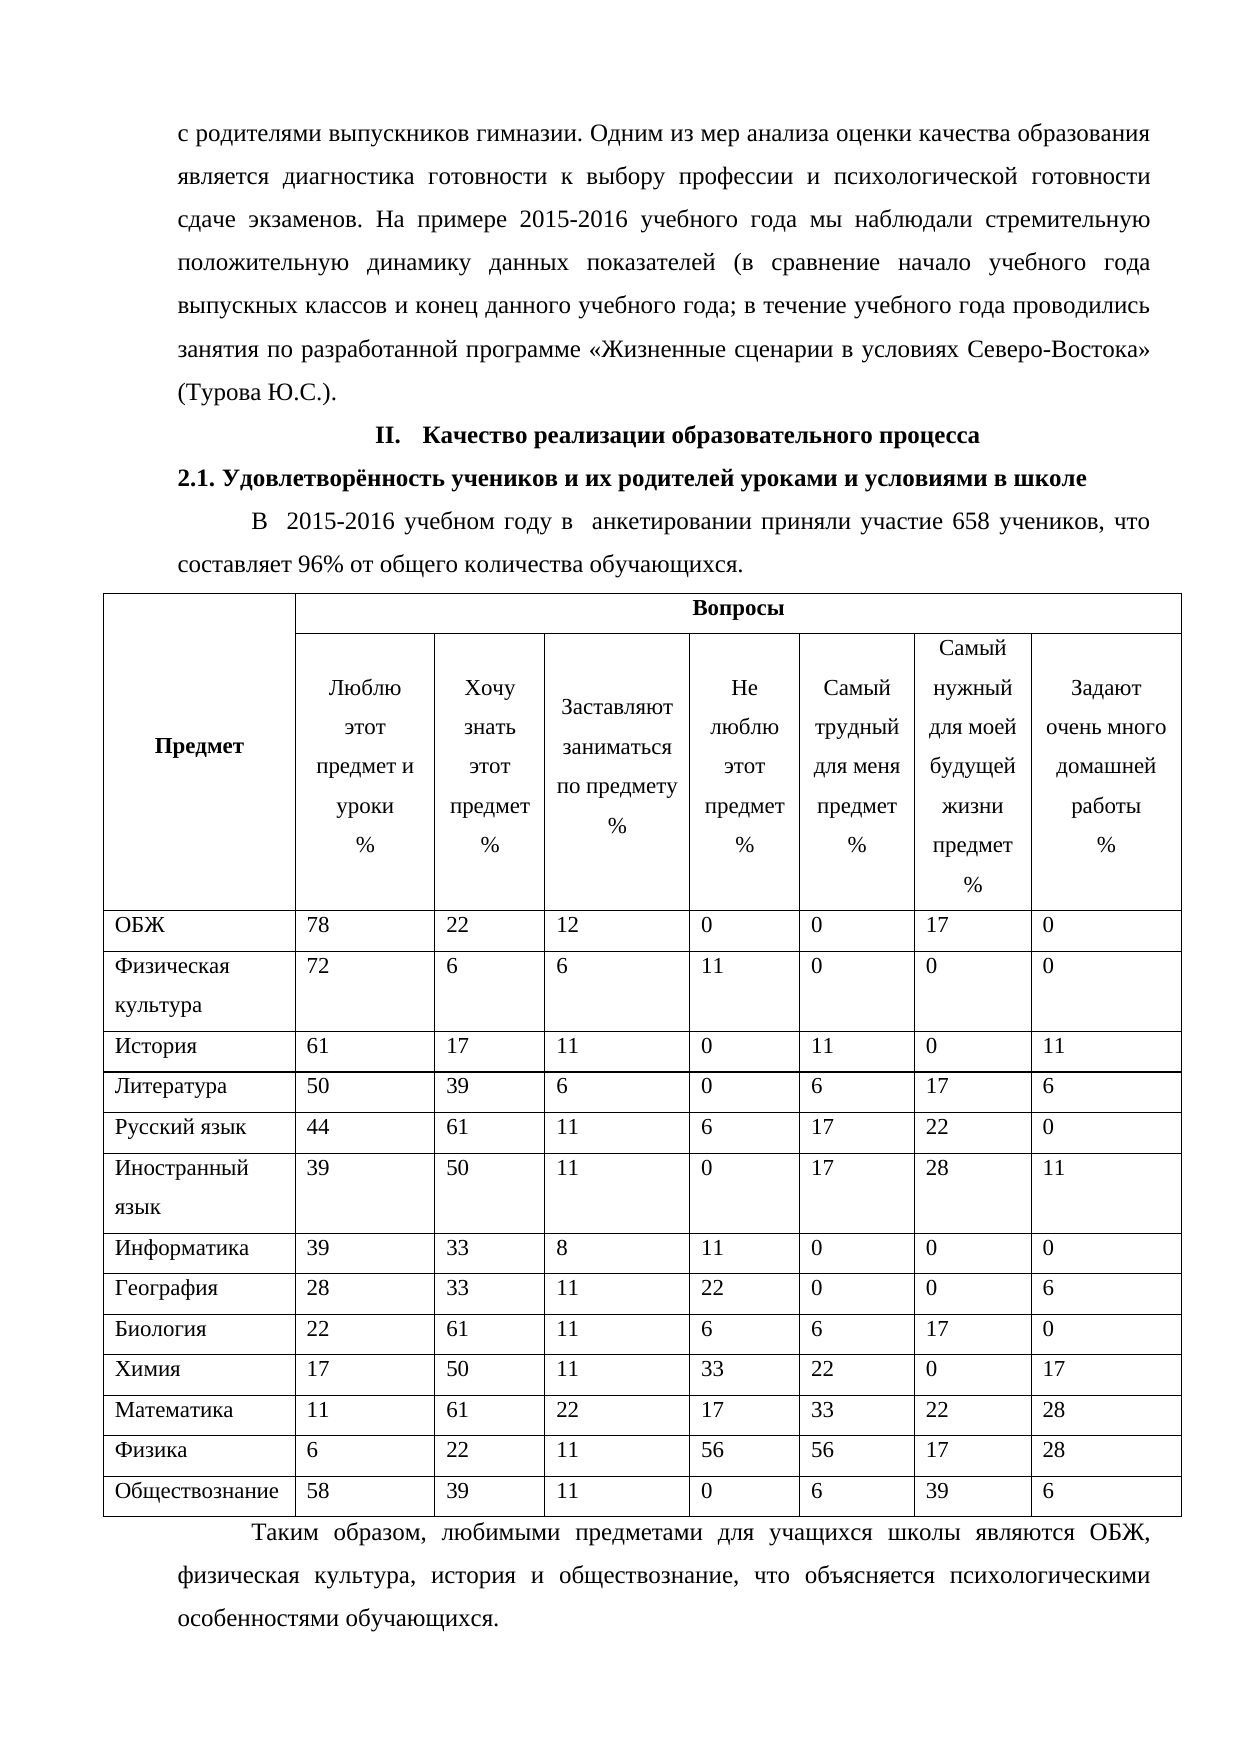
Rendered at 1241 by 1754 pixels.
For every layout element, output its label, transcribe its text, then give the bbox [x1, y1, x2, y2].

table_cell 22 [545, 1396, 689, 1435]
table_cell 0 [800, 911, 914, 951]
table_cell 11 [545, 1436, 689, 1476]
table_cell 11 [1032, 1154, 1181, 1232]
table_cell 11 [545, 1477, 689, 1516]
table_cell 6 [1032, 1477, 1181, 1516]
table_cell Химия [104, 1355, 295, 1394]
table_cell 17 [915, 1315, 1031, 1354]
table_cell 33 [800, 1396, 914, 1435]
table_cell 58 [296, 1477, 434, 1516]
table_cell 11 [800, 1032, 914, 1071]
table_cell 39 [435, 1073, 544, 1112]
table_cell История [104, 1032, 295, 1071]
table_cell 17 [915, 1073, 1031, 1112]
table_cell 11 [545, 1274, 689, 1313]
table_cell 33 [690, 1355, 799, 1394]
table_cell 0 [915, 1355, 1031, 1394]
table_cell 11 [545, 1154, 689, 1232]
table_cell Задают очень много домашней работы % [1032, 634, 1181, 910]
table_cell ОБЖ [104, 911, 295, 951]
table_cell 39 [296, 1234, 434, 1273]
table_cell 0 [915, 1274, 1031, 1313]
table_cell 22 [915, 1396, 1031, 1435]
table_header Вопросы [296, 594, 1181, 633]
table_cell 17 [915, 911, 1031, 951]
table_cell 11 [545, 1315, 689, 1354]
table_cell 39 [435, 1477, 544, 1516]
table_cell Информатика [104, 1234, 295, 1273]
table_cell 22 [690, 1274, 799, 1313]
table_cell 0 [690, 1154, 799, 1232]
table_cell 11 [1032, 1032, 1181, 1071]
table_cell 0 [800, 1234, 914, 1273]
table_cell 17 [800, 1113, 914, 1152]
table_cell Заставляют заниматься по предмету % [545, 634, 689, 910]
table_cell 0 [1032, 1315, 1181, 1354]
table_cell 0 [690, 911, 799, 951]
table_cell 50 [435, 1154, 544, 1232]
table_cell 61 [435, 1113, 544, 1152]
table_cell Обществознание [104, 1477, 295, 1516]
table_cell 61 [435, 1315, 544, 1354]
table_cell 61 [296, 1032, 434, 1071]
table_cell 6 [690, 1315, 799, 1354]
table_cell Хочу знать этот предмет % [435, 634, 544, 910]
table_cell 33 [435, 1274, 544, 1313]
table_cell 28 [915, 1154, 1031, 1232]
table_cell 33 [435, 1234, 544, 1273]
table_cell 6 [296, 1436, 434, 1476]
table_cell 17 [435, 1032, 544, 1071]
table_cell Биология [104, 1315, 295, 1354]
table_cell 6 [435, 952, 544, 1031]
table_cell 11 [296, 1396, 434, 1435]
table_cell Физика [104, 1436, 295, 1476]
table_cell 0 [690, 1073, 799, 1112]
table_cell 22 [296, 1315, 434, 1354]
table_cell 22 [800, 1355, 914, 1394]
table_cell Физическая культура [104, 952, 295, 1031]
table_cell 8 [545, 1234, 689, 1273]
table_cell 0 [915, 1032, 1031, 1071]
table_cell 0 [800, 952, 914, 1031]
table_cell 22 [435, 911, 544, 951]
table_cell 17 [915, 1436, 1031, 1476]
table_cell 56 [690, 1436, 799, 1476]
table_cell 50 [435, 1355, 544, 1394]
table_cell 56 [800, 1436, 914, 1476]
text В 2015-2016 учебном году в анкетировании приняли участие 658 учеников, что составляет 96% от общего количества обучающихся. [177, 506, 1152, 578]
table_cell 11 [690, 952, 799, 1031]
table_cell 0 [1032, 1113, 1181, 1152]
table_cell 72 [296, 952, 434, 1031]
table_cell 11 [545, 1113, 689, 1152]
table_cell 22 [915, 1113, 1031, 1152]
table_cell География [104, 1274, 295, 1313]
table_cell Литература [104, 1073, 295, 1112]
table_cell 6 [1032, 1274, 1181, 1313]
text Таким образом, любимыми предметами для учащихся школы являются ОБЖ, физическая культура, история и обществознание, что объясняется психологическими особенностями обучающихся. [177, 1517, 1152, 1632]
list Удовлетворённость учеников и их родителей уроками и условиями в школе [177, 463, 1152, 492]
table_cell 0 [915, 952, 1031, 1031]
table_cell Самый трудный для меня предмет % [800, 634, 914, 910]
table_cell 39 [296, 1154, 434, 1232]
table_cell 28 [1032, 1396, 1181, 1435]
table_cell Математика [104, 1396, 295, 1435]
table_cell 6 [800, 1315, 914, 1354]
table_cell 0 [915, 1234, 1031, 1273]
table_cell 17 [296, 1355, 434, 1394]
table_cell 11 [545, 1355, 689, 1394]
table_cell Люблю этот предмет и уроки % [296, 634, 434, 910]
table_cell 17 [800, 1154, 914, 1232]
table_cell 0 [690, 1032, 799, 1071]
table_cell 6 [690, 1113, 799, 1152]
table_cell 0 [800, 1274, 914, 1313]
table_cell 0 [1032, 952, 1181, 1031]
table_cell 6 [1032, 1073, 1181, 1112]
table_header Предмет [104, 594, 295, 910]
table_cell 11 [545, 1032, 689, 1071]
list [177, 118, 1152, 406]
table_cell 11 [690, 1234, 799, 1273]
table_cell Иностранный язык [104, 1154, 295, 1232]
table_cell 0 [1032, 911, 1181, 951]
table_cell 6 [800, 1073, 914, 1112]
table_cell 44 [296, 1113, 434, 1152]
table_cell 28 [1032, 1436, 1181, 1476]
table_cell 17 [690, 1396, 799, 1435]
table_cell 0 [690, 1477, 799, 1516]
table_cell 28 [296, 1274, 434, 1313]
table_cell 6 [800, 1477, 914, 1516]
table_cell 50 [296, 1073, 434, 1112]
table_cell 6 [545, 1073, 689, 1112]
list Качество реализации образовательного процесса [229, 420, 1152, 449]
table_cell 61 [435, 1396, 544, 1435]
table_cell Русский язык [104, 1113, 295, 1152]
table_cell 17 [1032, 1355, 1181, 1394]
table_cell 12 [545, 911, 689, 951]
table_cell 22 [435, 1436, 544, 1476]
table_cell 6 [545, 952, 689, 1031]
table_cell Самый нужный для моей будущей жизни предмет % [915, 634, 1031, 910]
table_cell 78 [296, 911, 434, 951]
table_cell 39 [915, 1477, 1031, 1516]
table_cell Не люблю этот предмет % [690, 634, 799, 910]
table_cell 0 [1032, 1234, 1181, 1273]
